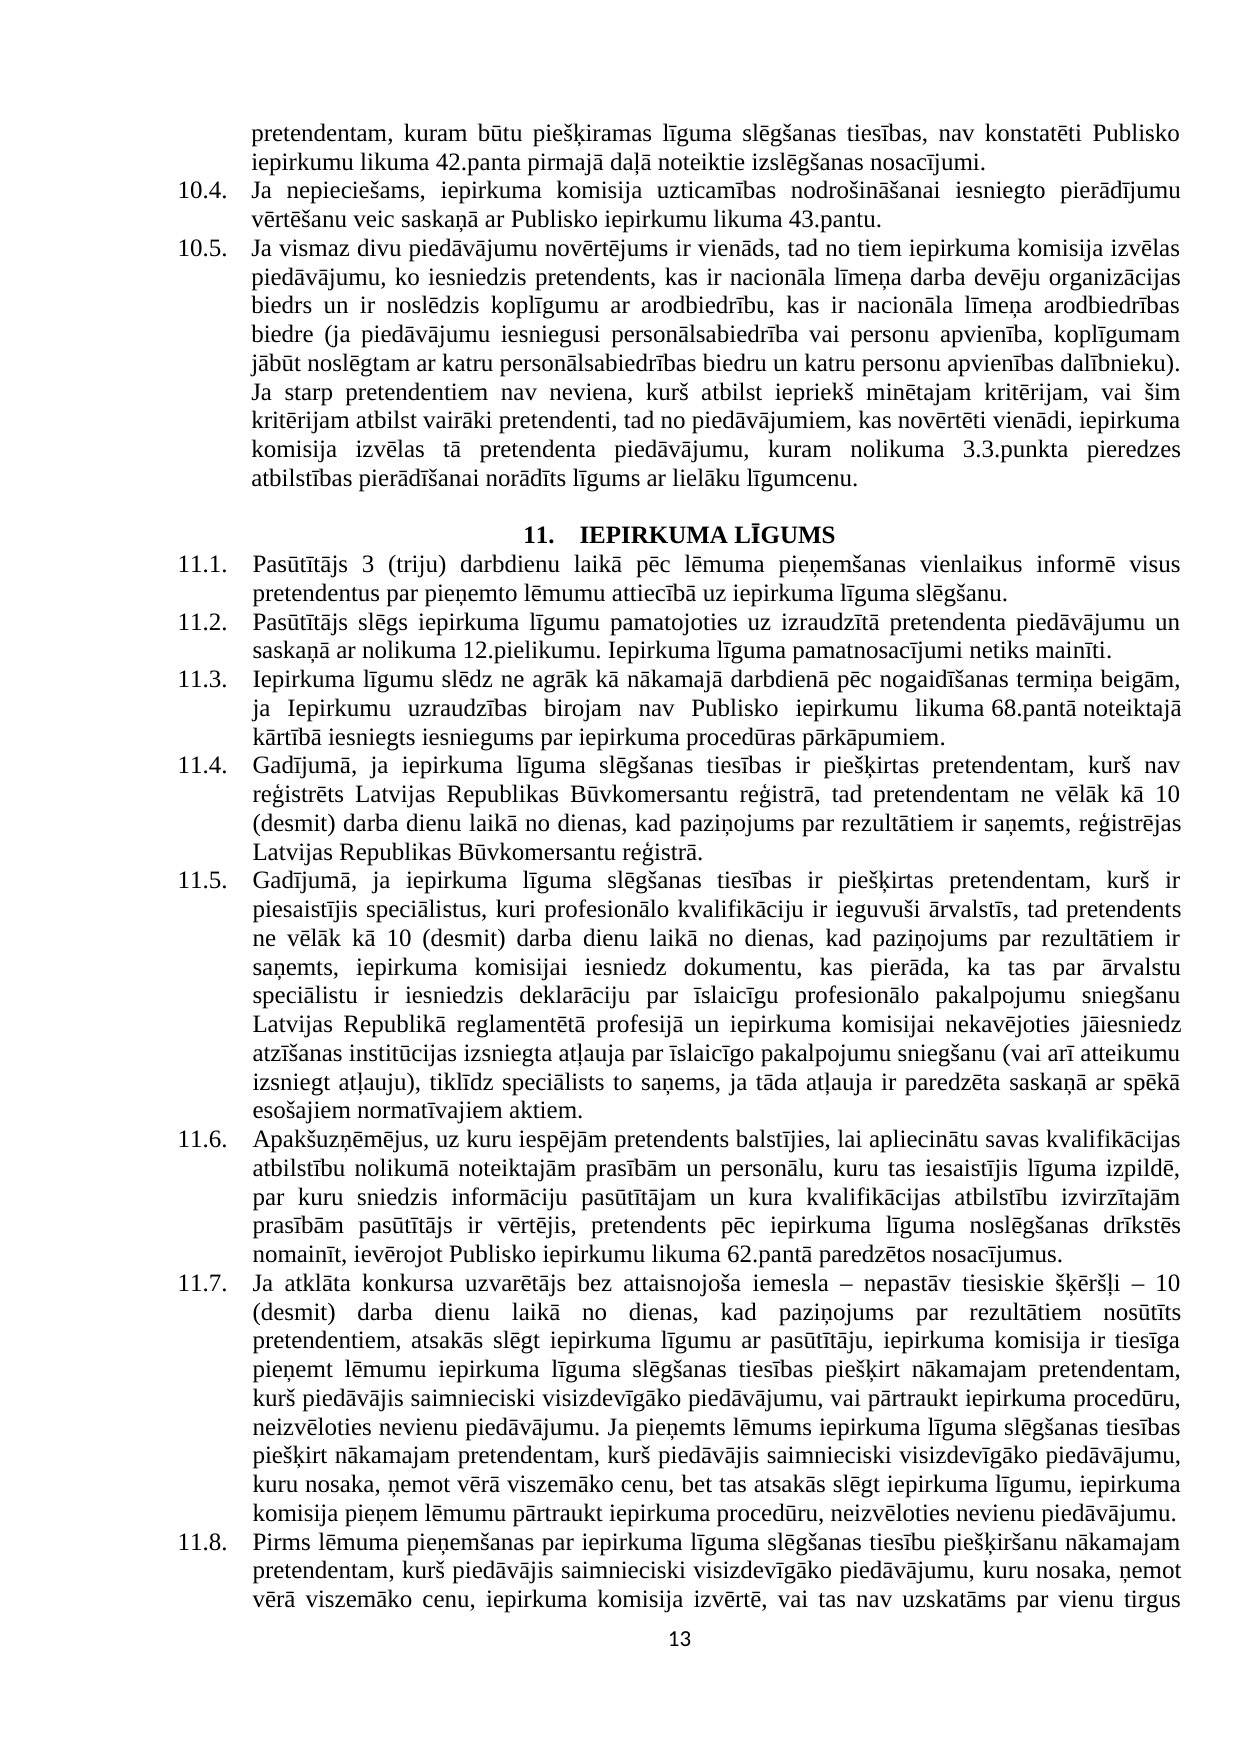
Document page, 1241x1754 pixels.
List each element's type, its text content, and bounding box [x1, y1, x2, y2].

list Apakšuzņēmējus, uz kuru iespējām pretendents balstījies, lai apliecinātu savas kvalifikācijas atbilstību nolikumā noteiktajām prasībām un personālu, kuru tas iesaistījis līguma izpildē, par kuru sniedzis informāciju pasūtītājam un kura kvalifikācijas atbilstību izvirzītajām prasībām pasūtītājs ir vērtējis, pretendents pēc iepirkuma līguma noslēgšanas drīkstēs nomainīt, ievērojot Publisko iepirkumu likuma 62.pantā paredzētos nosacījumus. [177, 1124, 1181, 1268]
list Ja atklāta konkursa uzvarētājs bez attaisnojoša iemesla – nepastāv tiesiskie šķēršļi – 10 (desmit) darba dienu laikā no dienas, kad paziņojums par rezultātiem nosūtīts pretendentiem, atsakās slēgt iepirkuma līgumu ar pasūtītāju, iepirkuma komisija ir tiesīga pieņemt lēmumu iepirkuma līguma slēgšanas tiesības piešķirt nākamajam pretendentam, kurš piedāvājis saimnieciski visizdevīgāko piedāvājumu, vai pārtraukt iepirkuma procedūru, neizvēloties nevienu piedāvājumu. Ja pieņemts lēmums iepirkuma līguma slēgšanas tiesības piešķirt nākamajam pretendentam, kurš piedāvājis saimnieciski visizdevīgāko piedāvājumu, kuru nosaka, ņemot vērā viszemāko cenu, bet tas atsakās slēgt iepirkuma līgumu, iepirkuma komisija pieņem lēmumu pārtraukt iepirkuma procedūru, neizvēloties nevienu piedāvājumu. [177, 1268, 1181, 1527]
list Gadījumā, ja iepirkuma līguma slēgšanas tiesības ir piešķirtas pretendentam, kurš nav reģistrēts Latvijas Republikas Būvkomersantu reģistrā, tad pretendentam ne vēlāk kā 10 (desmit) darba dienu laikā no dienas, kad paziņojums par rezultātiem ir saņemts, reģistrējas Latvijas Republikas Būvkomersantu reģistrā. [177, 751, 1181, 866]
list Iepirkuma līgumu slēdz ne agrāk kā nākamajā darbdienā pēc nogaidīšanas termiņa beigām, ja Iepirkumu uzraudzības birojam nav Publisko iepirkumu likuma 68.pantā noteiktajā kārtībā iesniegts iesniegums par iepirkuma procedūras pārkāpumiem. [177, 664, 1181, 751]
list Ja vismaz divu piedāvājumu novērtējums ir vienāds, tad no tiem iepirkuma komisija izvēlas piedāvājumu, ko iesniedzis pretendents, kas ir nacionāla līmeņa darba devēju organizācijas biedrs un ir noslēdzis koplīgumu ar arodbiedrību, kas ir nacionāla līmeņa arodbiedrības biedre (ja piedāvājumu iesniegusi personālsabiedrība vai personu apvienība, koplīgumam jābūt noslēgtam ar katru personālsabiedrības biedru un katru personu apvienības dalībnieku). Ja starp pretendentiem nav neviena, kurš atbilst iepriekš minētajam kritērijam, vai šim kritērijam atbilst vairāki pretendenti, tad no piedāvājumiem, kas novērtēti vienādi, iepirkuma komisija izvēlas tā pretendenta piedāvājumu, kuram nolikuma 3.3.punkta pieredzes atbilstības pierādīšanai norādīts līgums ar lielāku līgumcenu. [177, 233, 1181, 492]
list Ja nepieciešams, iepirkuma komisija uzticamības nodrošināšanai iesniegto pierādījumu vērtēšanu veic saskaņā ar Publisko iepirkumu likuma 43.pantu. [177, 176, 1181, 233]
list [177, 1527, 1181, 1613]
list Pasūtītājs slēgs iepirkuma līgumu pamatojoties uz izraudzītā pretendenta piedāvājumu un saskaņā ar nolikuma 12.pielikumu. Iepirkuma līguma pamatnosacījumi netiks mainīti. [177, 607, 1181, 664]
list Pasūtītājs 3 (triju) darbdienu laikā pēc lēmuma pieņemšanas vienlaikus informē visus pretendentus par pieņemto lēmumu attiecībā uz iepirkuma līguma slēgšanu. [177, 549, 1181, 607]
list IEPIRKUMA LĪGUMS [177, 521, 1181, 549]
list Gadījumā, ja iepirkuma līguma slēgšanas tiesības ir piešķirtas pretendentam, kurš ir piesaistījis speciālistus, kuri profesionālo kvalifikāciju ir ieguvuši ārvalstīs, tad pretendents ne vēlāk kā 10 (desmit) darba dienu laikā no dienas, kad paziņojums par rezultātiem ir saņemts, iepirkuma komisijai iesniedz dokumentu, kas pierāda, ka tas par ārvalstu speciālistu ir iesniedzis deklarāciju par īslaicīgu profesionālo pakalpojumu sniegšanu Latvijas Republikā reglamentētā profesijā un iepirkuma komisijai nekavējoties jāiesniedz atzīšanas institūcijas izsniegta atļauja par īslaicīgo pakalpojumu sniegšanu (vai arī atteikumu izsniegt atļauju), tiklīdz speciālists to saņems, ja tāda atļauja ir paredzēta saskaņā ar spēkā esošajiem normatīvajiem aktiem. [177, 866, 1181, 1124]
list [177, 118, 1181, 176]
